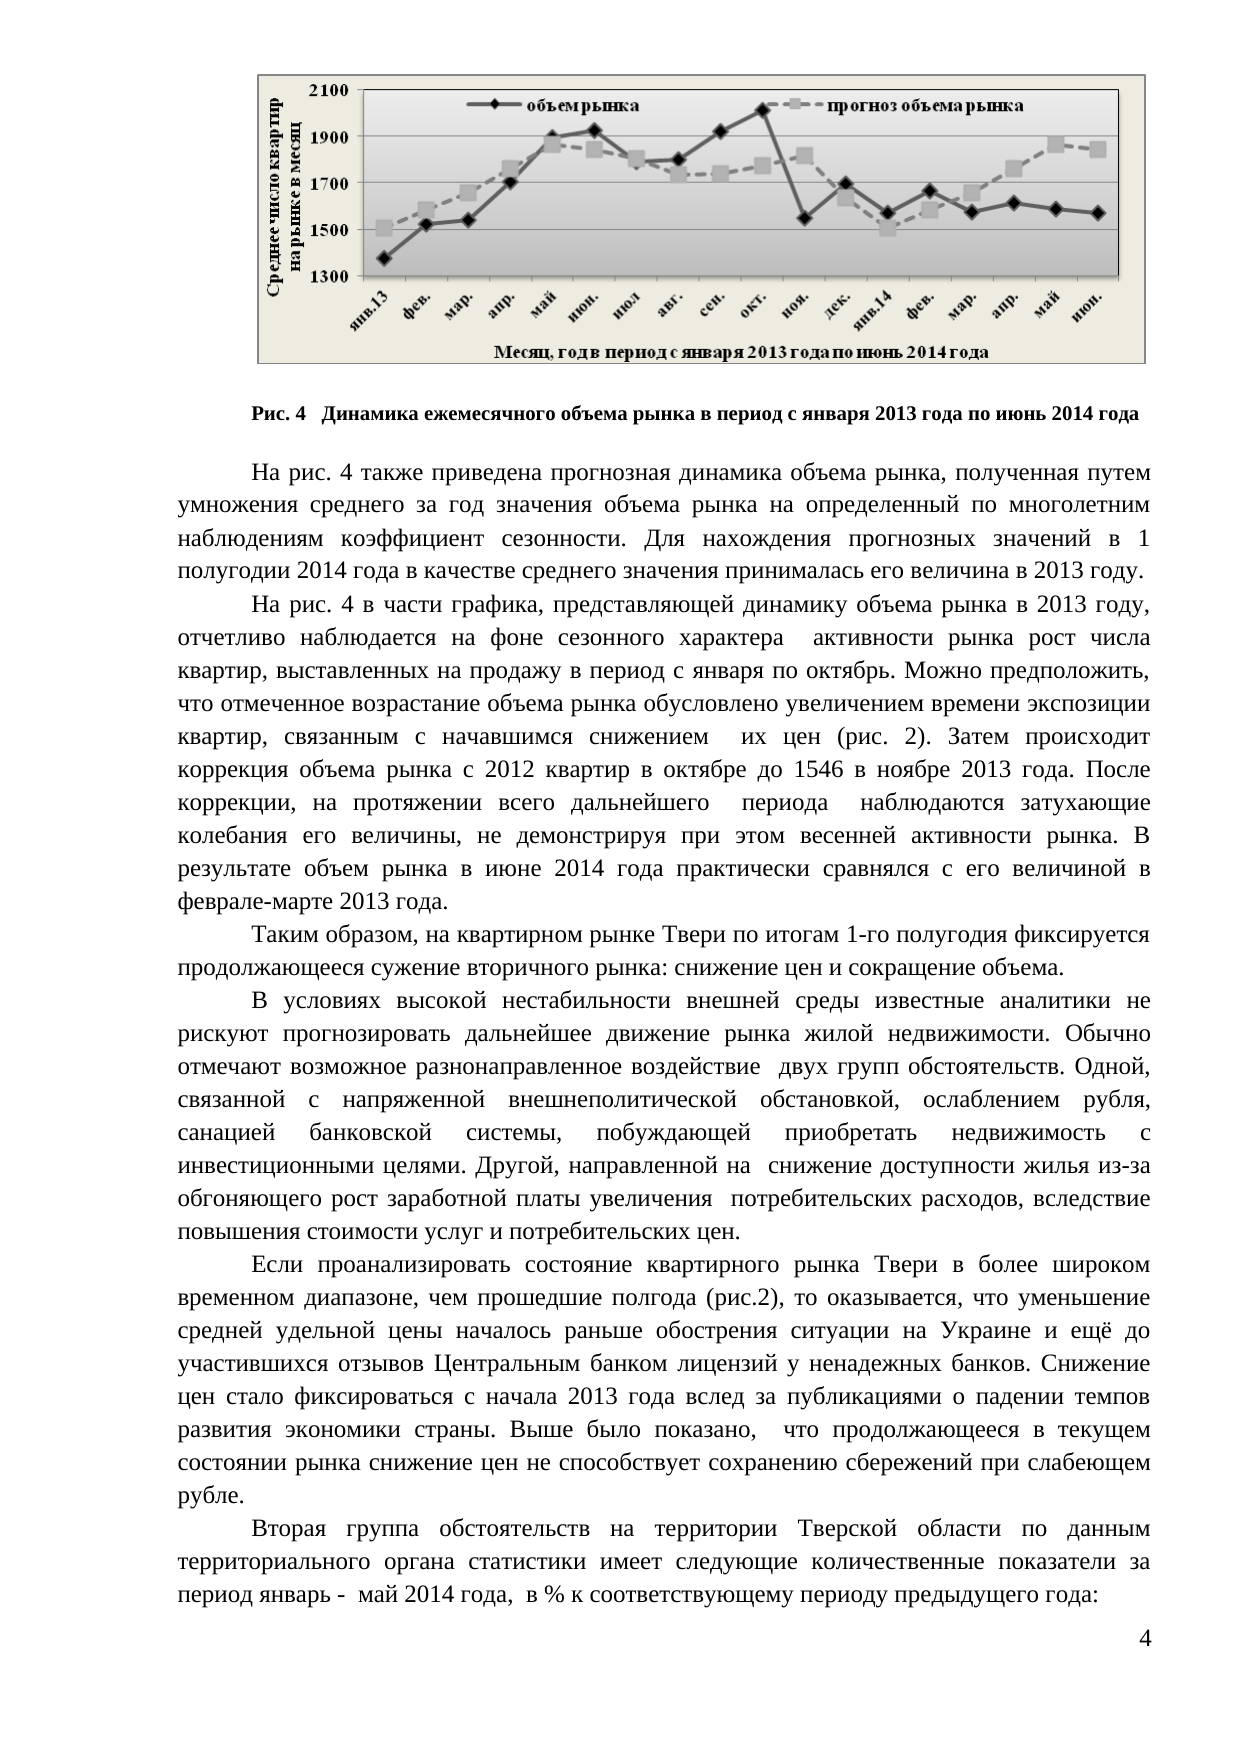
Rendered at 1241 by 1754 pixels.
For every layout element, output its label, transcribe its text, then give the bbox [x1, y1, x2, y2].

text На рис. 4 также приведена прогнозная динамика объема рынка, полученная путем умножения среднего за год значения объема рынка на определенный по многолетним наблюдениям коэффициент сезонности. Для нахождения прогнозных значений в 1 полугодии 2014 года в качестве среднего значения принималась его величина в 2013 году. [177, 457, 1152, 584]
text Вторая группа обстоятельств на территории Тверской области по данным территориального органа статистики имеет следующие количественные показатели за период январь - май 2014 года, в % к соответствующему периоду предыдущего года: [177, 1513, 1152, 1608]
text Рис. 4 Динамика ежемесячного объема рынка в период с января 2013 года по июнь 2014 года [177, 401, 1152, 425]
text Таким образом, на квартирном рынке Твери по итогам 1-го полугодия фиксируется продолжающееся сужение вторичного рынка: снижение цен и сокращение объема. [177, 919, 1152, 981]
text В условиях высокой нестабильности внешней среды известные аналитики не рискуют прогнозировать дальнейшее движение рынка жилой недвижимости. Обычно отмечают возможное разнонаправленное воздействие двух групп обстоятельств. Одной, связанной с напряженной внешнеполитической обстановкой, ослаблением рубля, санацией банковской системы, побуждающей приобретать недвижимость с инвестиционными целями. Другой, направленной на снижение доступности жилья из-за обгоняющего рост заработной платы увеличения потребительских расходов, вследствие повышения стоимости услуг и потребительских цен. [177, 985, 1152, 1245]
text На рис. 4 в части графика, представляющей динамику объема рынка в 2013 году, отчетливо наблюдается на фоне сезонного характера активности рынка рост числа квартир, выставленных на продажу в период с января по октябрь. Можно предположить, что отмеченное возрастание объема рынка обусловлено увеличением времени экспозиции квартир, связанным с начавшимся снижением их цен (рис. 2). Затем происходит коррекция объема рынка с 2012 квартир в октябре до 1546 в ноябре 2013 года. После коррекции, на протяжении всего дальнейшего периода наблюдаются затухающие колебания его величины, не демонстрируя при этом весенней активности рынка. В результате объем рынка в июне 2014 года практически сравнялся с его величиной в феврале-марте 2013 года. [177, 589, 1152, 914]
text Если проанализировать состояние квартирного рынка Твери в более широком временном диапазоне, чем прошедшие полгода (рис.2), то оказывается, что уменьшение средней удельной цены началось раньше обострения ситуации на Украине и ещё до участившихся отзывов Центральным банком лицензий у ненадежных банков. Снижение цен стало фиксироваться с начала 2013 года вслед за публикациями о падении темпов развития экономики страны. Выше было показано, что продолжающееся в текущем состоянии рынка снижение цен не способствует сохранению сбережений при слабеющем рубле. [177, 1249, 1152, 1509]
picture [256, 74, 1146, 364]
